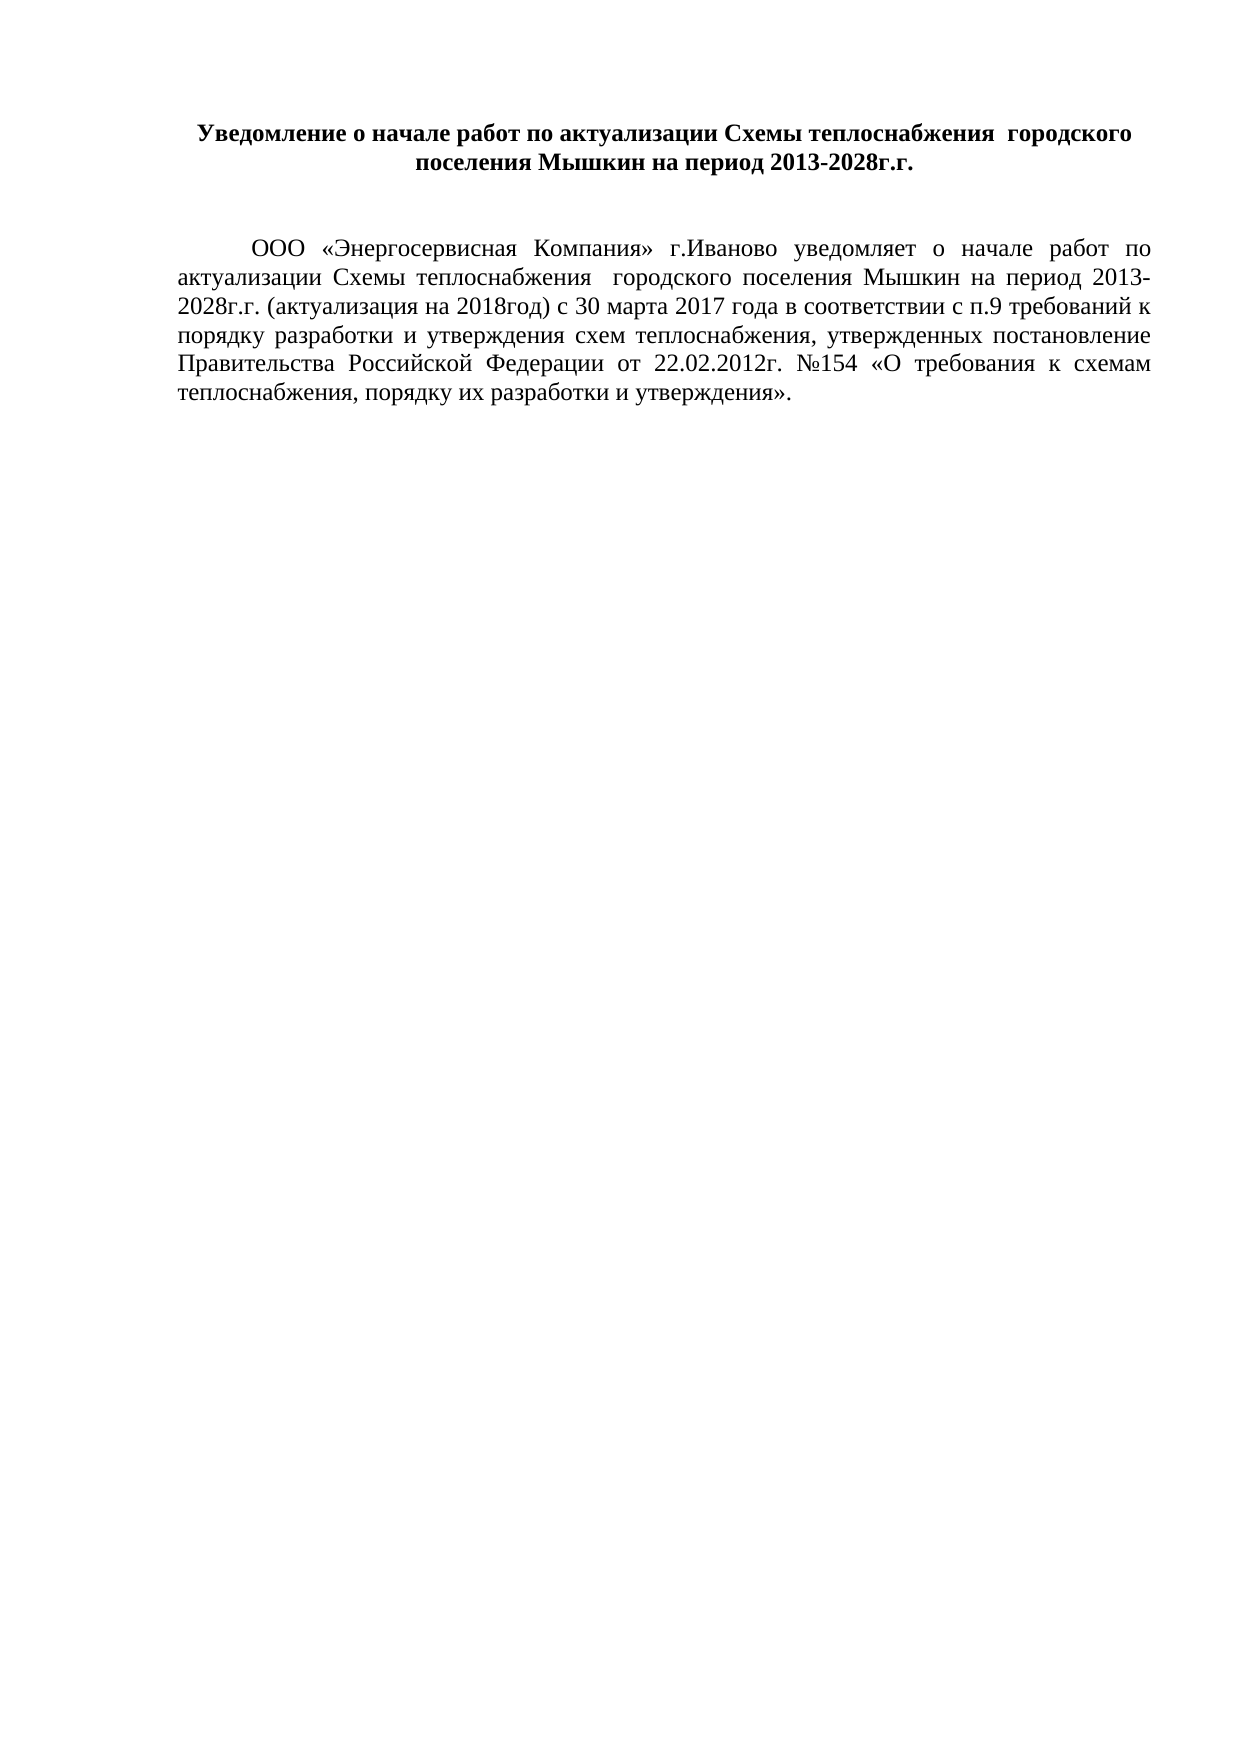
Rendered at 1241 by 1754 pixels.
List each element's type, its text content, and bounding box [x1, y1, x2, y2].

text Уведомление о начале работ по актуализации Схемы теплоснабжения городского поселения Мышкин на период 2013-2028г.г. [177, 118, 1152, 176]
text ООО «Энергосервисная Компания» г.Иваново уведомляет о начале работ по актуализации Схемы теплоснабжения городского поселения Мышкин на период 2013-2028г.г. (актуализация на 2018год) с 30 марта 2017 года в соответствии с п.9 требований к порядку разработки и утверждения схем теплоснабжения, утвержденных постановление Правительства Российской Федерации от 22.02.2012г. №154 «О требования к схемам теплоснабжения, порядку их разработки и утверждения». [177, 233, 1152, 406]
